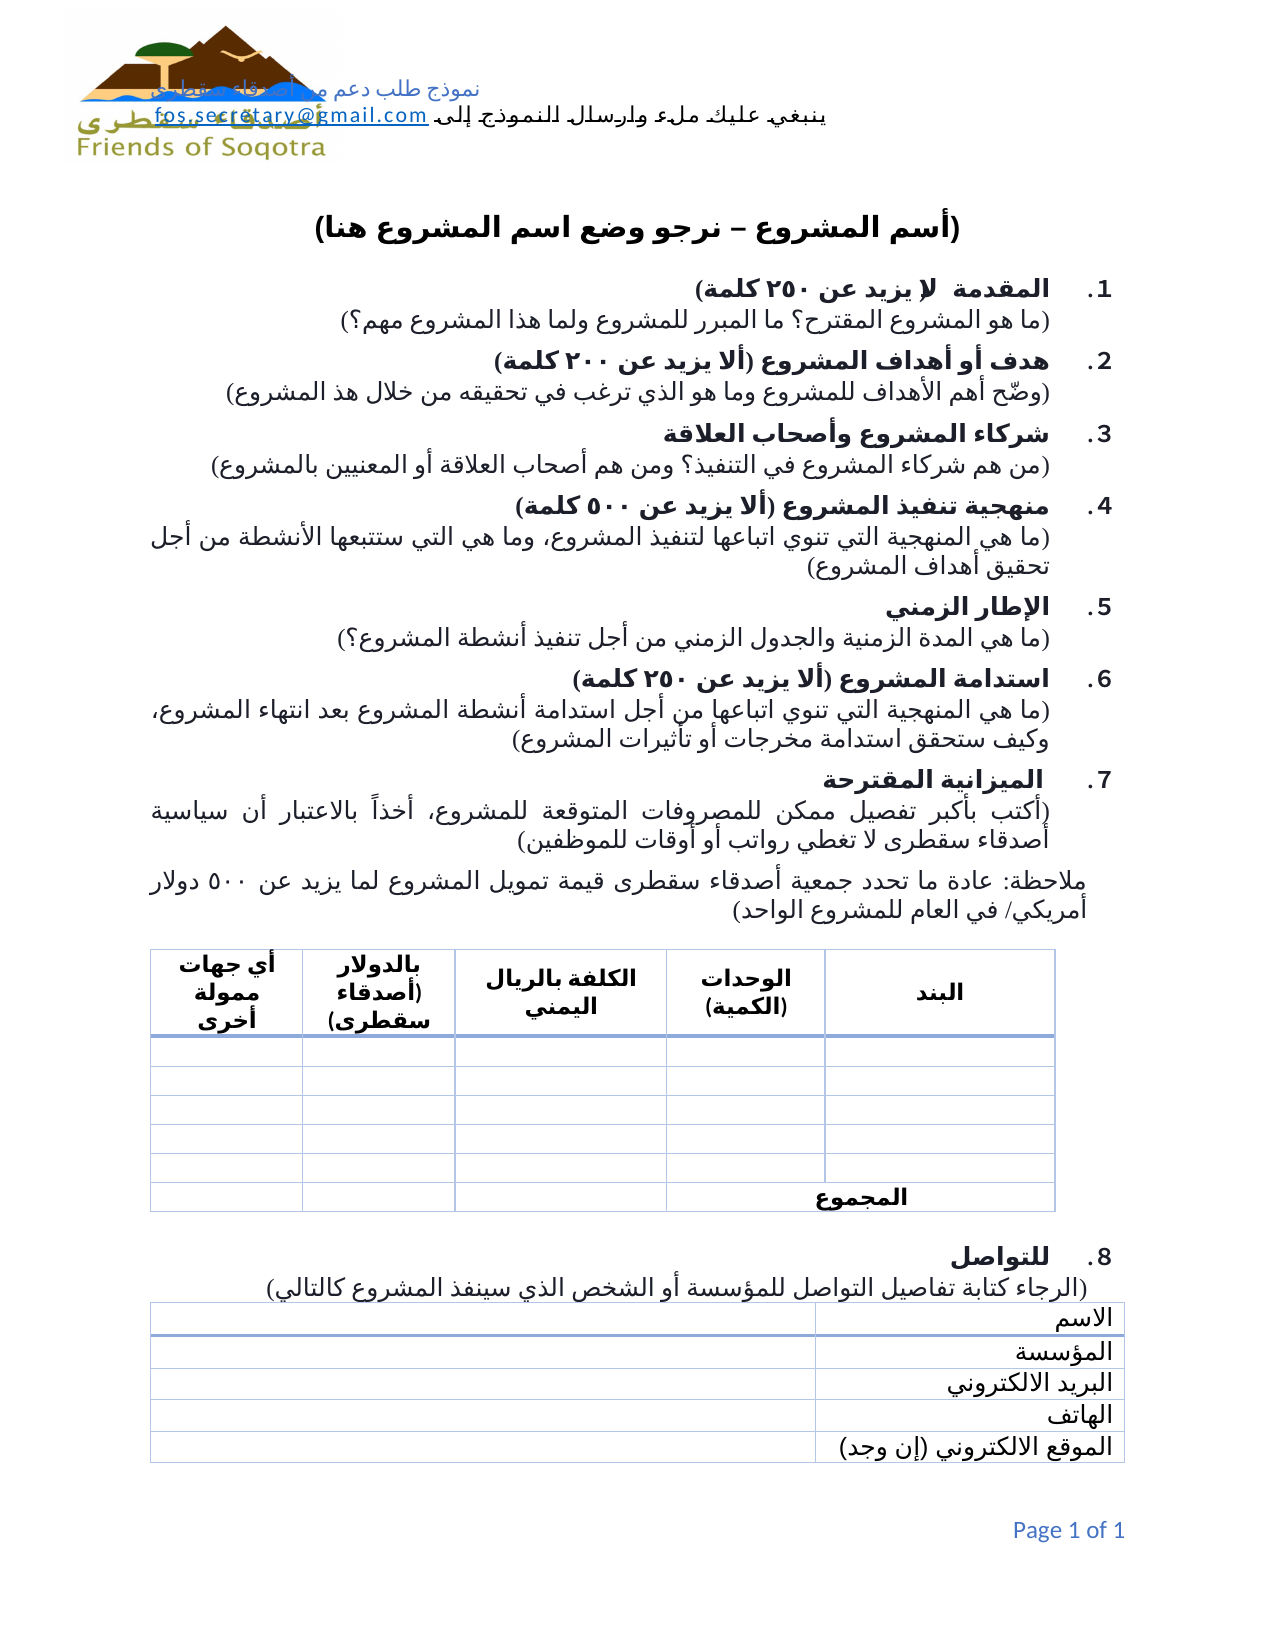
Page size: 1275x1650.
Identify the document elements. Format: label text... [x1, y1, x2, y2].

table_cell [826, 1154, 1054, 1182]
text (أسم المشروع – نرجو وضع اسم المشروع هنا) [150, 210, 1125, 243]
table_cell [151, 1154, 302, 1182]
table_cell [151, 1038, 302, 1066]
table_cell المجموع [667, 1183, 1054, 1211]
table_cell [151, 1125, 302, 1153]
table_cell [151, 1337, 815, 1367]
table_header الكلفة بالريال اليمني [456, 950, 666, 1034]
table_header أي جهات ممولة أخرى [151, 950, 302, 1034]
table_cell [151, 1432, 815, 1462]
table_cell البريد الالكتروني [816, 1369, 1124, 1399]
table_cell [303, 1096, 454, 1124]
table_header البند [826, 950, 1054, 1034]
list الميزانية المقترحة [150, 765, 1087, 794]
table_header بالدولار (أصدقاء سقطرى) [303, 950, 454, 1034]
text (ما هي المنهجية التي تنوي اتباعها لتنفيذ المشروع، وما هي التي ستتبعها الأنشطة من أجل تحقيق أهداف المشروع) [150, 522, 1050, 579]
picture [62, 8, 343, 163]
table_cell [667, 1125, 824, 1153]
table_cell [456, 1067, 666, 1094]
table_cell [456, 1183, 666, 1211]
text (ما هي المنهجية التي تنوي اتباعها من أجل استدامة أنشطة المشروع بعد انتهاء المشروع، وكيف ستحقق استدامة مخرجات أو تأثيرات المشروع) [150, 695, 1050, 753]
table_header الوحدات (الكمية) [667, 950, 824, 1034]
table_cell [456, 1154, 666, 1182]
table_cell [667, 1096, 824, 1124]
table_cell [826, 1096, 1054, 1124]
table_cell [303, 1067, 454, 1094]
table_cell [303, 1183, 454, 1211]
list المقدمة (لا يزيد عن ٢٥٠ كلمة) [150, 274, 1087, 303]
table_cell [151, 1400, 815, 1431]
table_cell [456, 1125, 666, 1153]
table_cell الموقع الالكتروني (إن وجد) [816, 1432, 1124, 1462]
text (أكتب بأكبر تفصيل ممكن للمصروفات المتوقعة للمشروع، أخذاً بالاعتبار أن سياسية أصدقاء سقطرى لا تغطي رواتب أو أوقات للموظفين) [150, 796, 1050, 854]
list الإطار الزمني [150, 592, 1087, 621]
table_cell المؤسسة [816, 1337, 1124, 1367]
text (ما هي المدة الزمنية والجدول الزمني من أجل تنفيذ أنشطة المشروع؟) [150, 623, 1050, 652]
table_cell الهاتف [816, 1400, 1124, 1431]
table_cell [151, 1067, 302, 1094]
table_header الاسم [816, 1303, 1124, 1334]
list منهجية تنفيذ المشروع (ألا يزيد عن ٥٠٠ كلمة) [150, 491, 1087, 520]
table_cell [667, 1038, 824, 1066]
table_cell [667, 1067, 824, 1094]
list شركاء المشروع وأصحاب العلاقة [150, 419, 1087, 447]
table_header [151, 1303, 815, 1334]
text (ما هو المشروع المقترح؟ ما المبرر للمشروع ولما هذا المشروع مهم؟) [150, 305, 1050, 334]
table_cell [151, 1369, 815, 1399]
table_cell [456, 1038, 666, 1066]
text (من هم شركاء المشروع في التنفيذ؟ ومن هم أصحاب العلاقة أو المعنيين بالمشروع) [150, 450, 1050, 478]
list هدف أو أهداف المشروع (ألا يزيد عن ٢٠٠ كلمة) [150, 346, 1087, 375]
table_cell [151, 1096, 302, 1124]
table_cell [303, 1125, 454, 1153]
table_cell [826, 1067, 1054, 1094]
table_cell [151, 1183, 302, 1211]
table_cell [303, 1038, 454, 1066]
list استدامة المشروع (ألا يزيد عن ٢٥٠ كلمة) [150, 664, 1087, 693]
table_cell [456, 1096, 666, 1124]
table_cell [667, 1154, 824, 1182]
table_cell [826, 1038, 1054, 1066]
table_cell [303, 1154, 454, 1182]
list للتواصل [150, 1242, 1087, 1271]
text ملاحظة: عادة ما تحدد جمعية أصدقاء سقطرى قيمة تمويل المشروع لما يزيد عن ٥٠٠ دولار أمريكي/ في العام للمشروع الواحد) [150, 866, 1087, 924]
text (وضّح أهم الأهداف للمشروع وما هو الذي ترغب في تحقيقه من خلال هذ المشروع) [150, 377, 1050, 406]
text (الرجاء كتابة تفاصيل التواصل للمؤسسة أو الشخص الذي سينفذ المشروع كالتالي) [150, 1273, 1087, 1302]
table_cell [826, 1125, 1054, 1153]
